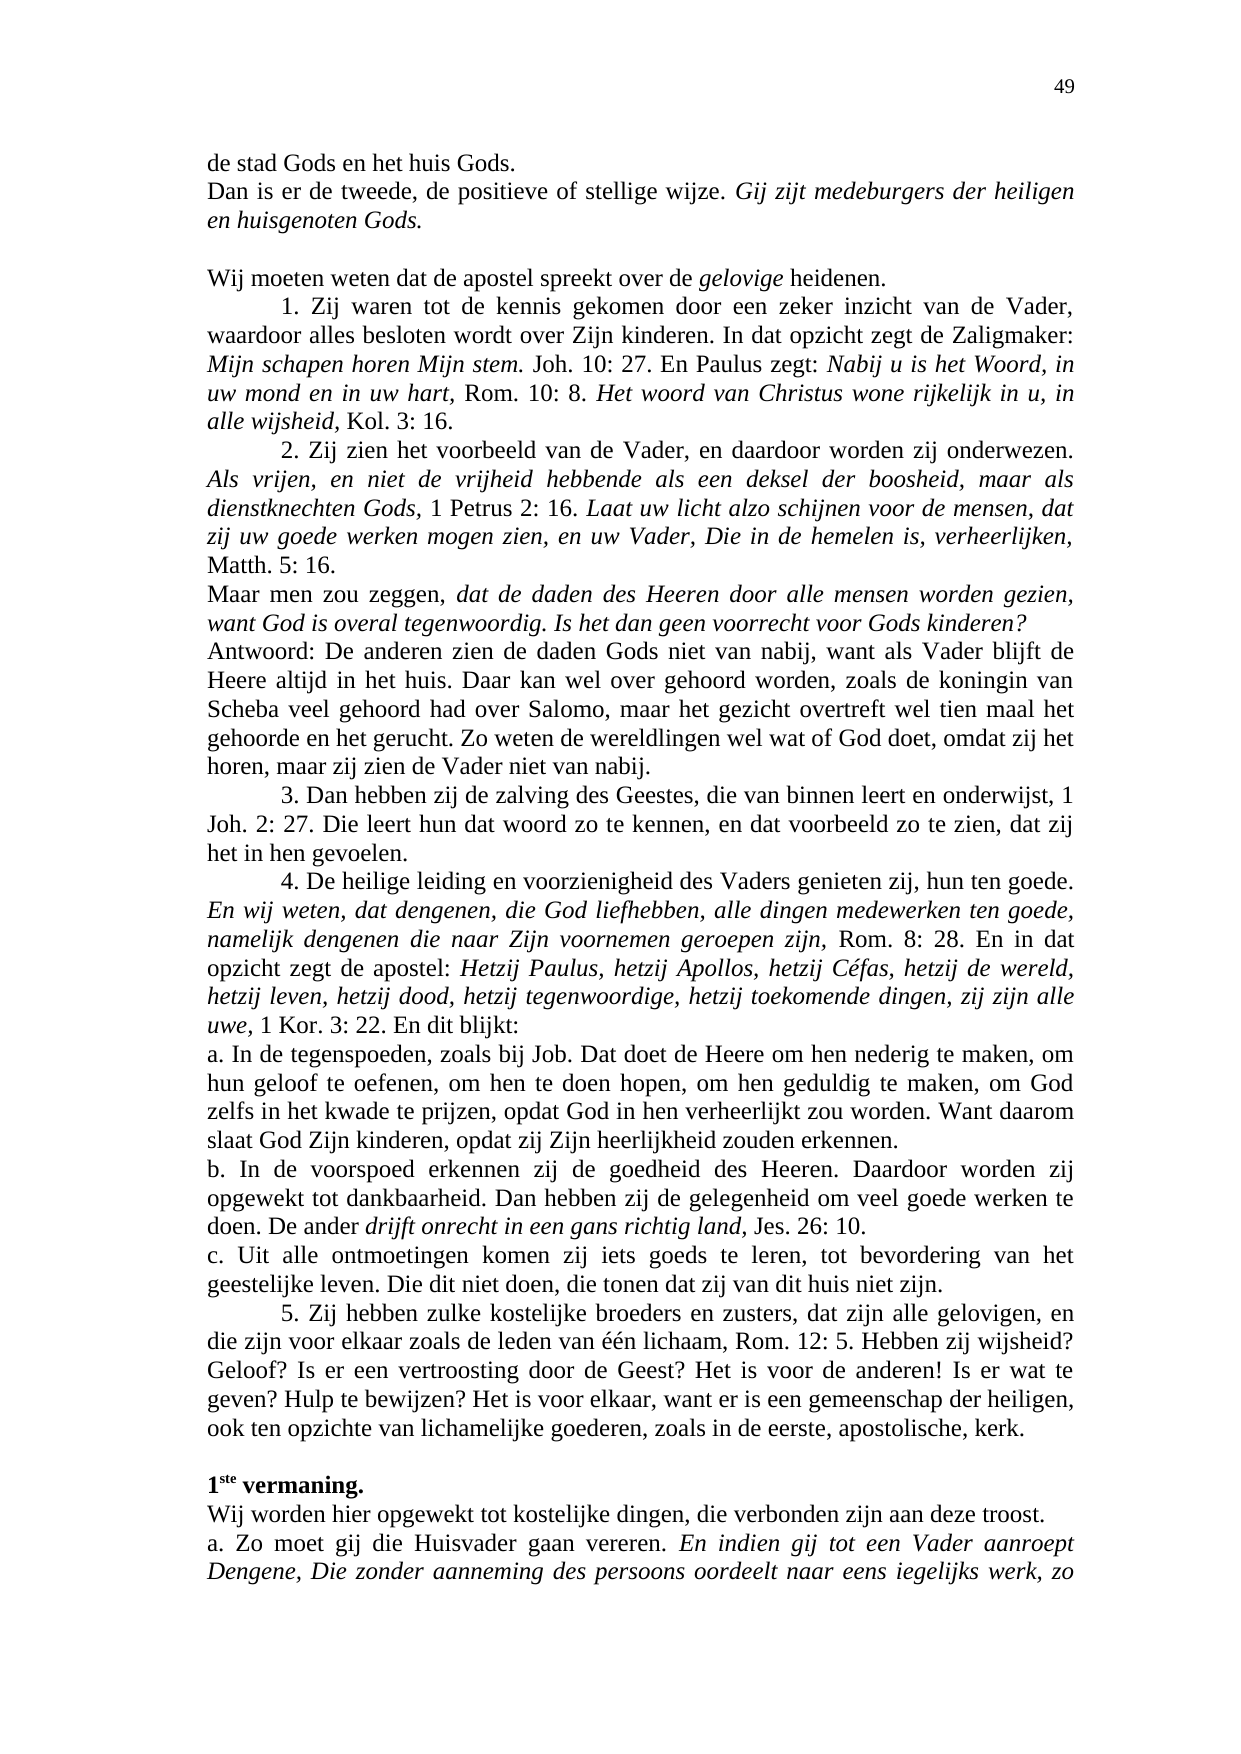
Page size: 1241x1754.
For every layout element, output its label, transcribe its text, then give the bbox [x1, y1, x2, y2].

text Wij moeten weten dat de apostel spreekt over de gelovige heidenen. [207, 263, 1075, 291]
text b. In de voorspoed erkennen zij de goedheid des Heeren. Daardoor worden zij opgewekt tot dankbaarheid. Dan hebben zij de gelegenheid om veel goede werken te doen. De ander drijft onrecht in een gans richtig land, Jes. 26: 10. [207, 1154, 1075, 1240]
text 5. Zij hebben zulke kostelijke broeders en zusters, dat zijn alle gelovigen, en die zijn voor elkaar zoals de leden van één lichaam, Rom. 12: 5. Hebben zij wijsheid? Geloof? Is er een vertroosting door de Geest? Het is voor de anderen! Is er wat te geven? Hulp te bewijzen? Het is voor elkaar, want er is een gemeenschap der heiligen, ook ten opzichte van lichamelijke goederen, zoals in de eerste, apostolische, kerk. [207, 1298, 1075, 1441]
text Antwoord: De anderen zien de daden Gods niet van nabij, want als Vader blijft de Heere altijd in het huis. Daar kan wel over gehoord worden, zoals de koningin van Scheba veel gehoord had over Salomo, maar het gezicht overtreft wel tien maal het gehoorde en het gerucht. Zo weten de wereldlingen wel wat of God doet, omdat zij het horen, maar zij zien de Vader niet van nabij. [207, 636, 1075, 780]
text 4. De heilige leiding en voorzienigheid des Vaders genieten zij, hun ten goede. En wij weten, dat dengenen, die God liefhebben, alle dingen medewerken ten goede, namelijk dengenen die naar Zijn voornemen geroepen zijn, Rom. 8: 28. En in dat opzicht zegt de apostel: Hetzij Paulus, hetzij Apollos, hetzij Céfas, hetzij de wereld, hetzij leven, hetzij dood, hetzij tegenwoordige, hetzij toekomende dingen, zij zijn alle uwe, 1 Kor. 3: 22. En dit blijkt: [207, 866, 1075, 1039]
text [207, 1528, 1075, 1585]
text Maar men zou zeggen, dat de daden des Heeren door alle mensen worden gezien, want God is overal tegenwoordig. Is het dan geen voorrecht voor Gods kinderen? [207, 579, 1075, 636]
text Dan is er de tweede, de positieve of stellige wijze. Gij zijt medeburgers der heiligen en huisgenoten Gods. [207, 176, 1075, 234]
text a. In de tegenspoeden, zoals bij Job. Dat doet de Heere om hen nederig te maken, om hun geloof te oefenen, om hen te doen hopen, om hen geduldig te maken, om God zelfs in het kwade te prijzen, opdat God in hen verheerlijkt zou worden. Want daarom slaat God Zijn kinderen, opdat zij Zijn heerlijkheid zouden erkennen. [207, 1039, 1075, 1154]
text Wij worden hier opgewekt tot kostelijke dingen, die verbonden zijn aan deze troost. [207, 1499, 1075, 1528]
text 2. Zij zien het voorbeeld van de Vader, en daardoor worden zij onderwezen. Als vrijen, en niet de vrijheid hebbende als een deksel der boosheid, maar als dienstknechten Gods, 1 Petrus 2: 16. Laat uw licht alzo schijnen voor de mensen, dat zij uw goede werken mogen zien, en uw Vader, Die in de hemelen is, verheerlijken, Matth. 5: 16. [207, 435, 1075, 579]
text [207, 148, 1075, 176]
text c. Uit alle ontmoetingen komen zij iets goeds te leren, tot bevordering van het geestelijke leven. Die dit niet doen, die tonen dat zij van dit huis niet zijn. [207, 1240, 1075, 1298]
text 1ste vermaning. [207, 1470, 1075, 1499]
text 3. Dan hebben zij de zalving des Geestes, die van binnen leert en onderwijst, 1 Joh. 2: 27. Die leert hun dat woord zo te kennen, en dat voorbeeld zo te zien, dat zij het in hen gevoelen. [207, 780, 1075, 866]
text 1. Zij waren tot de kennis gekomen door een zeker inzicht van de Vader, waardoor alles besloten wordt over Zijn kinderen. In dat opzicht zegt de Zaligmaker: Mijn schapen horen Mijn stem. Joh. 10: 27. En Paulus zegt: Nabij u is het Woord, in uw mond en in uw hart, Rom. 10: 8. Het woord van Christus wone rijkelijk in u, in alle wijsheid, Kol. 3: 16. [207, 291, 1075, 435]
